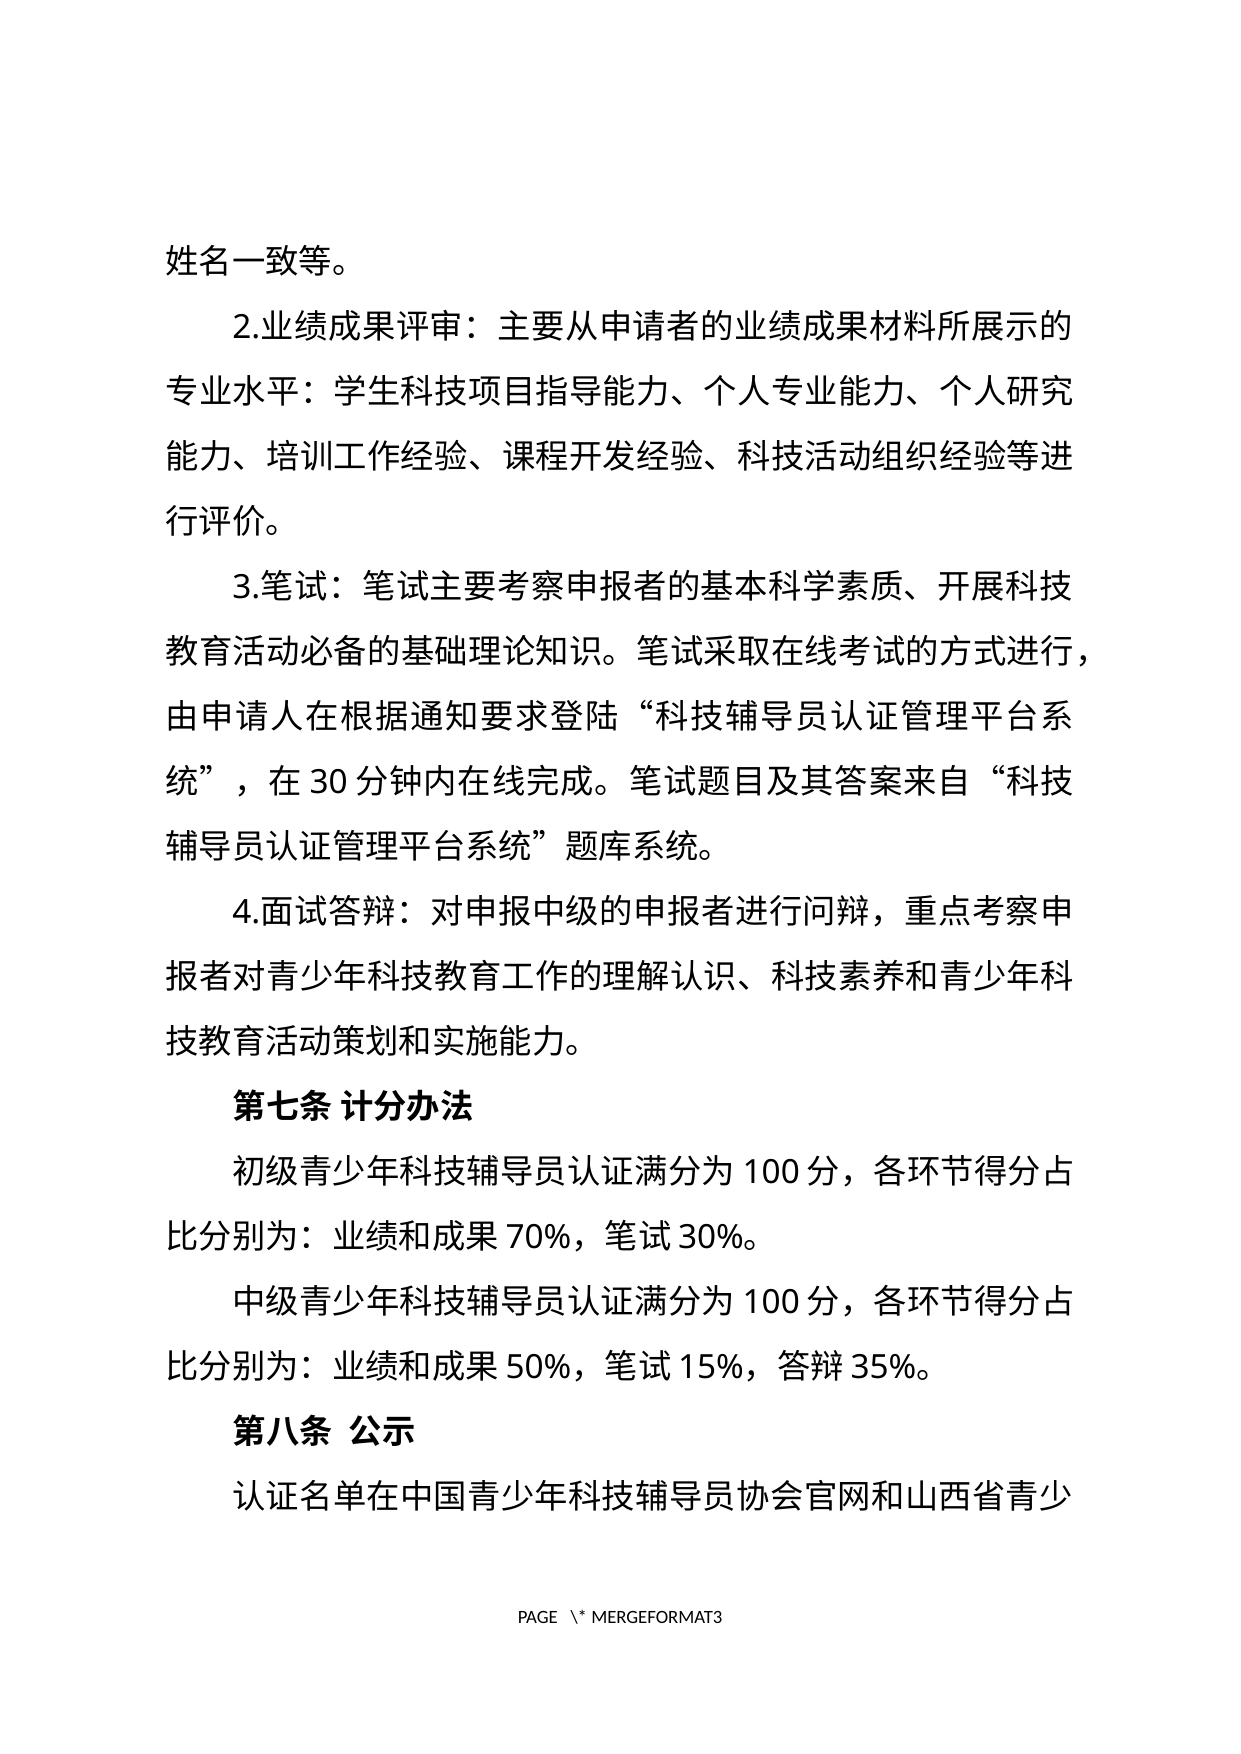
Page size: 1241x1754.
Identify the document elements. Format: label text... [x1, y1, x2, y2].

text 中级青少年科技辅导员认证满分为100分，各环节得分占比分别为：业绩和成果50%，笔试15%，答辩35%。 [165, 1267, 1075, 1397]
list 公示 [165, 1397, 1075, 1462]
text 第七条 计分办法 [165, 1072, 1075, 1137]
text 4.面试答辩：对申报中级的申报者进行问辩，重点考察申报者对青少年科技教育工作的理解认识、科技素养和青少年科技教育活动策划和实施能力。 [165, 877, 1075, 1072]
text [165, 227, 1075, 292]
text 3.笔试：笔试主要考察申报者的基本科学素质、开展科技教育活动必备的基础理论知识。笔试采取在线考试的方式进行，由申请人在根据通知要求登陆“科技辅导员认证管理平台系统”，在30分钟内在线完成。笔试题目及其答案来自“科技辅导员认证管理平台系统”题库系统。 [165, 552, 1075, 877]
text 初级青少年科技辅导员认证满分为100分，各环节得分占比分别为：业绩和成果70%，笔试30%。 [165, 1137, 1075, 1267]
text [165, 1462, 1075, 1527]
text 2.业绩成果评审：主要从申请者的业绩成果材料所展示的专业水平：学生科技项目指导能力、个人专业能力、个人研究能力、培训工作经验、课程开发经验、科技活动组织经验等进行评价。 [165, 292, 1075, 552]
